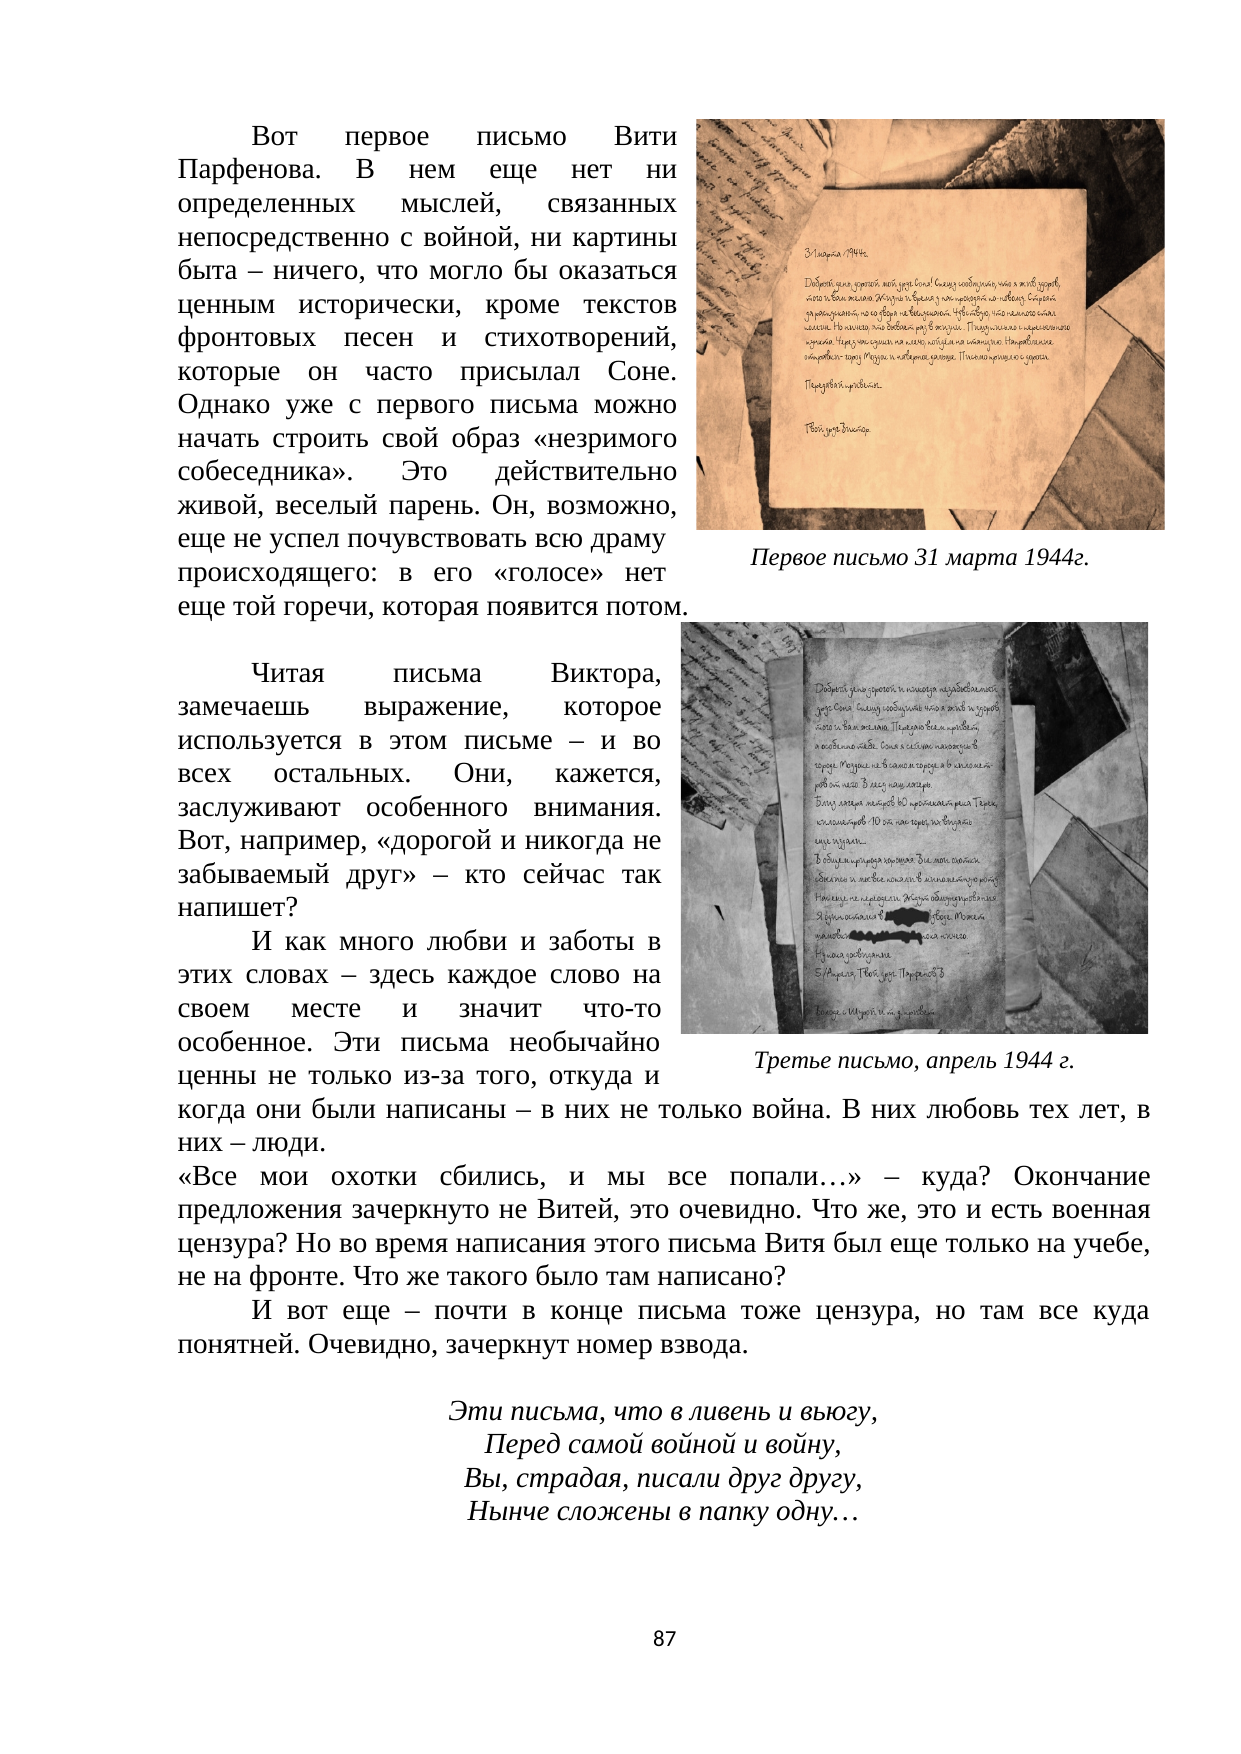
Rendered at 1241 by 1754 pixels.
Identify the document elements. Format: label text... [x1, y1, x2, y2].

text «Все мои охотки сбились, и мы все попали…» – куда? Окончание предложения зачеркнуто не Витей, это очевидно. Что же, это и есть военная цензура? Но во время написания этого письма Витя был еще только на учебе, не на фронте. Что же такого было там написано? [177, 1158, 1152, 1292]
text Эти письма, что в ливень и вьюгу, [177, 1393, 1152, 1426]
text Нынче сложены в папку одну… [177, 1493, 1152, 1527]
text Читая письма Виктора, замечаешь выражение, которое используется в этом письме – и во всех остальных. Они, кажется, заслуживают особенного внимания. Вот, например, «дорогой и никогда не забываемый друг» – кто сейчас так напишет? [177, 655, 679, 923]
picture [696, 119, 1169, 533]
text Вы, страдая, писали друг другу, [177, 1460, 1152, 1493]
text И как много любви и заботы в этих словах – здесь каждое слово на своем месте и значит что-то особенное. Эти письма необычайно ценны не только из-за того, откуда и когда они были написаны – в них не только война. В них любовь тех лет, в них – люди. [177, 923, 1152, 1158]
picture [679, 622, 1149, 1032]
text И вот еще – почти в конце письма тоже цензура, но там все куда понятней. Очевидно, зачеркнут номер взвода. [177, 1292, 1152, 1359]
text Перед самой войной и войну, [177, 1426, 1152, 1460]
